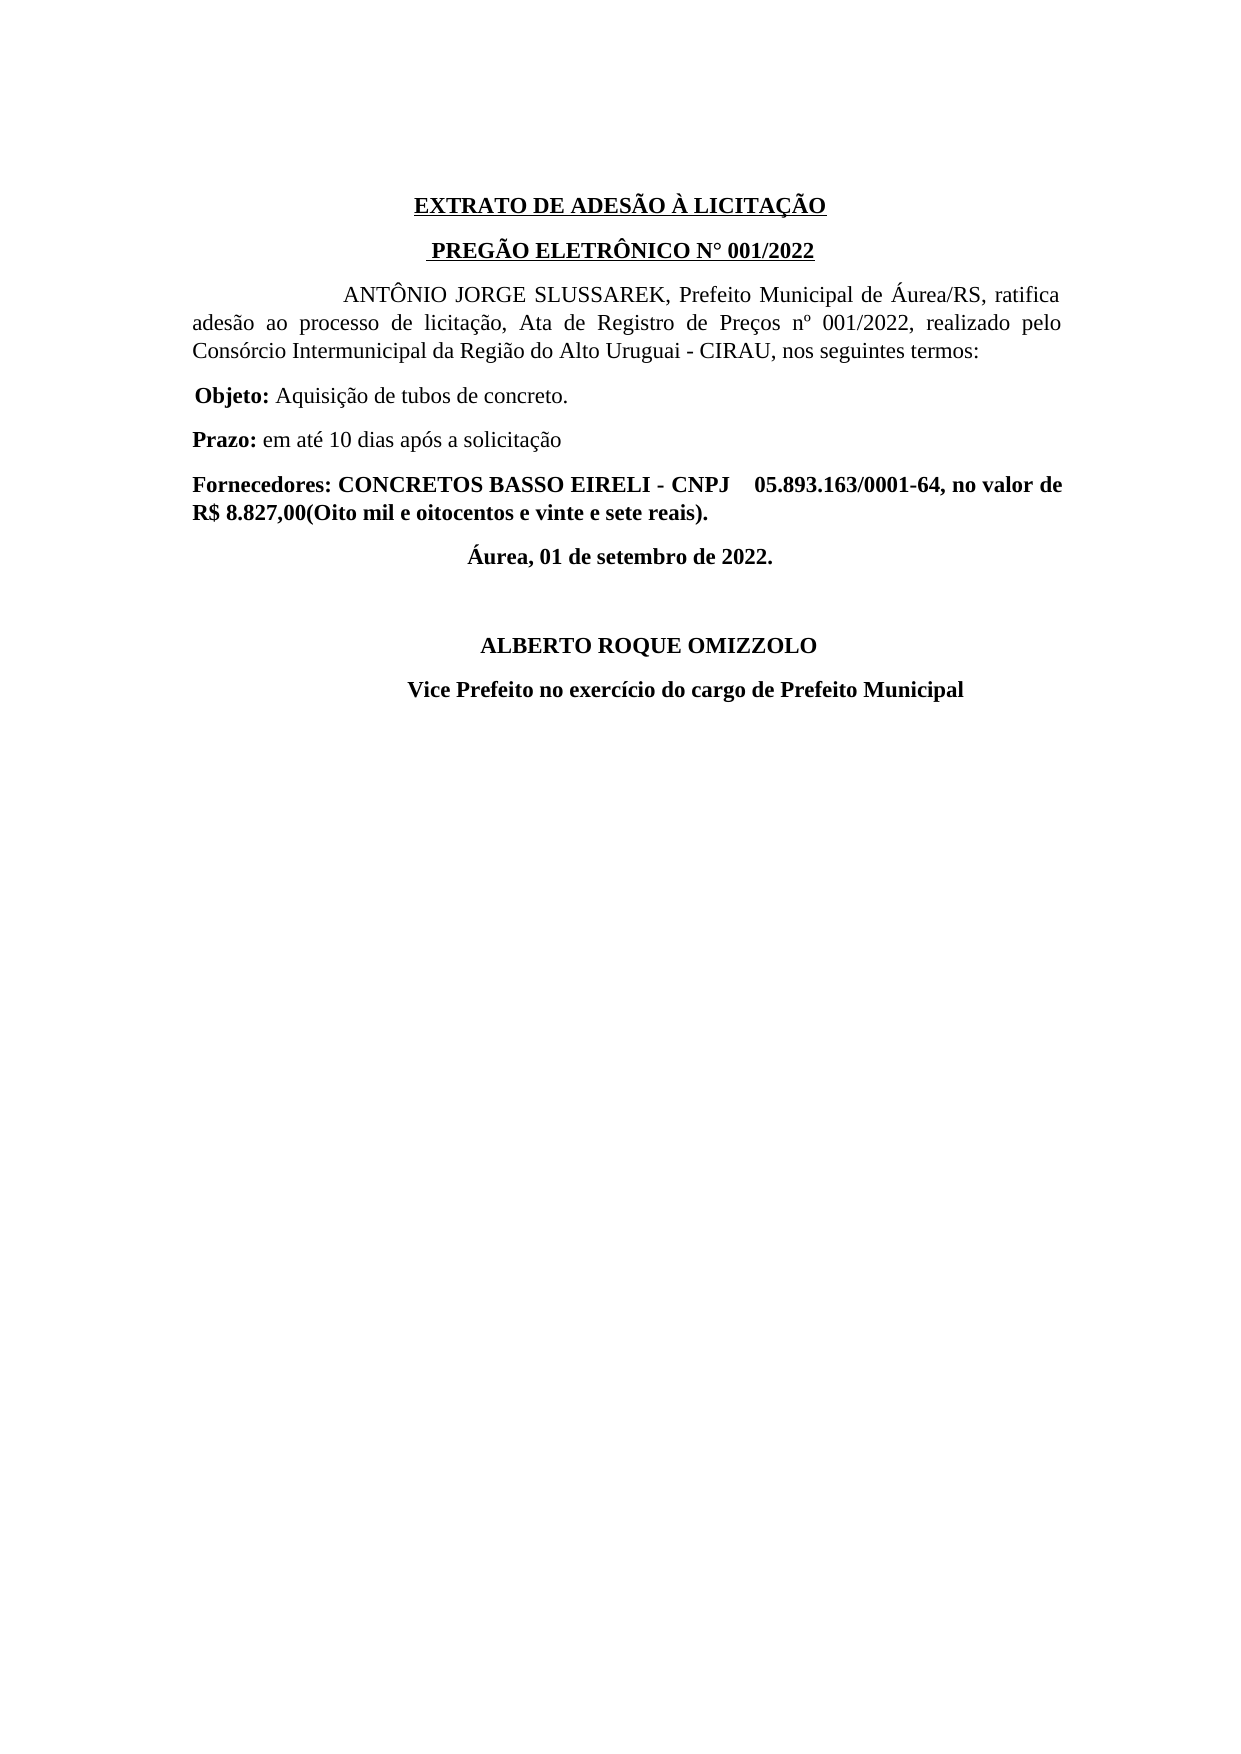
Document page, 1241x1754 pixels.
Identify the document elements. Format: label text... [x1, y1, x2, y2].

text Prazo: em até 10 dias após a solicitação [177, 426, 1063, 453]
text ALBERTO ROQUE OMIZZOLO [177, 633, 1063, 659]
text ANTÔNIO JORGE SLUSSAREK, Prefeito Municipal de Áurea/RS, ratifica adesão ao processo de licitação, Ata de Registro de Preços nº 001/2022, realizado pelo Consórcio Intermunicipal da Região do Alto Uruguai - CIRAU, nos seguintes termos: [177, 281, 1063, 363]
text Objeto: Aquisição de tubos de concreto. [177, 382, 1063, 408]
text Fornecedores: CONCRETOS BASSO EIRELI - CNPJ 05.893.163/0001-64, no valor de R$ 8.827,00(Oito mil e oitocentos e vinte e sete reais). [177, 471, 1063, 525]
text PREGÃO ELETRÔNICO N° 001/2022 [177, 237, 1063, 263]
text Áurea, 01 de setembro de 2022. [177, 543, 1063, 570]
text EXTRATO DE ADESÃO À LICITAÇÃO [177, 192, 1063, 218]
text Vice Prefeito no exercício do cargo de Prefeito Municipal [177, 676, 1063, 702]
